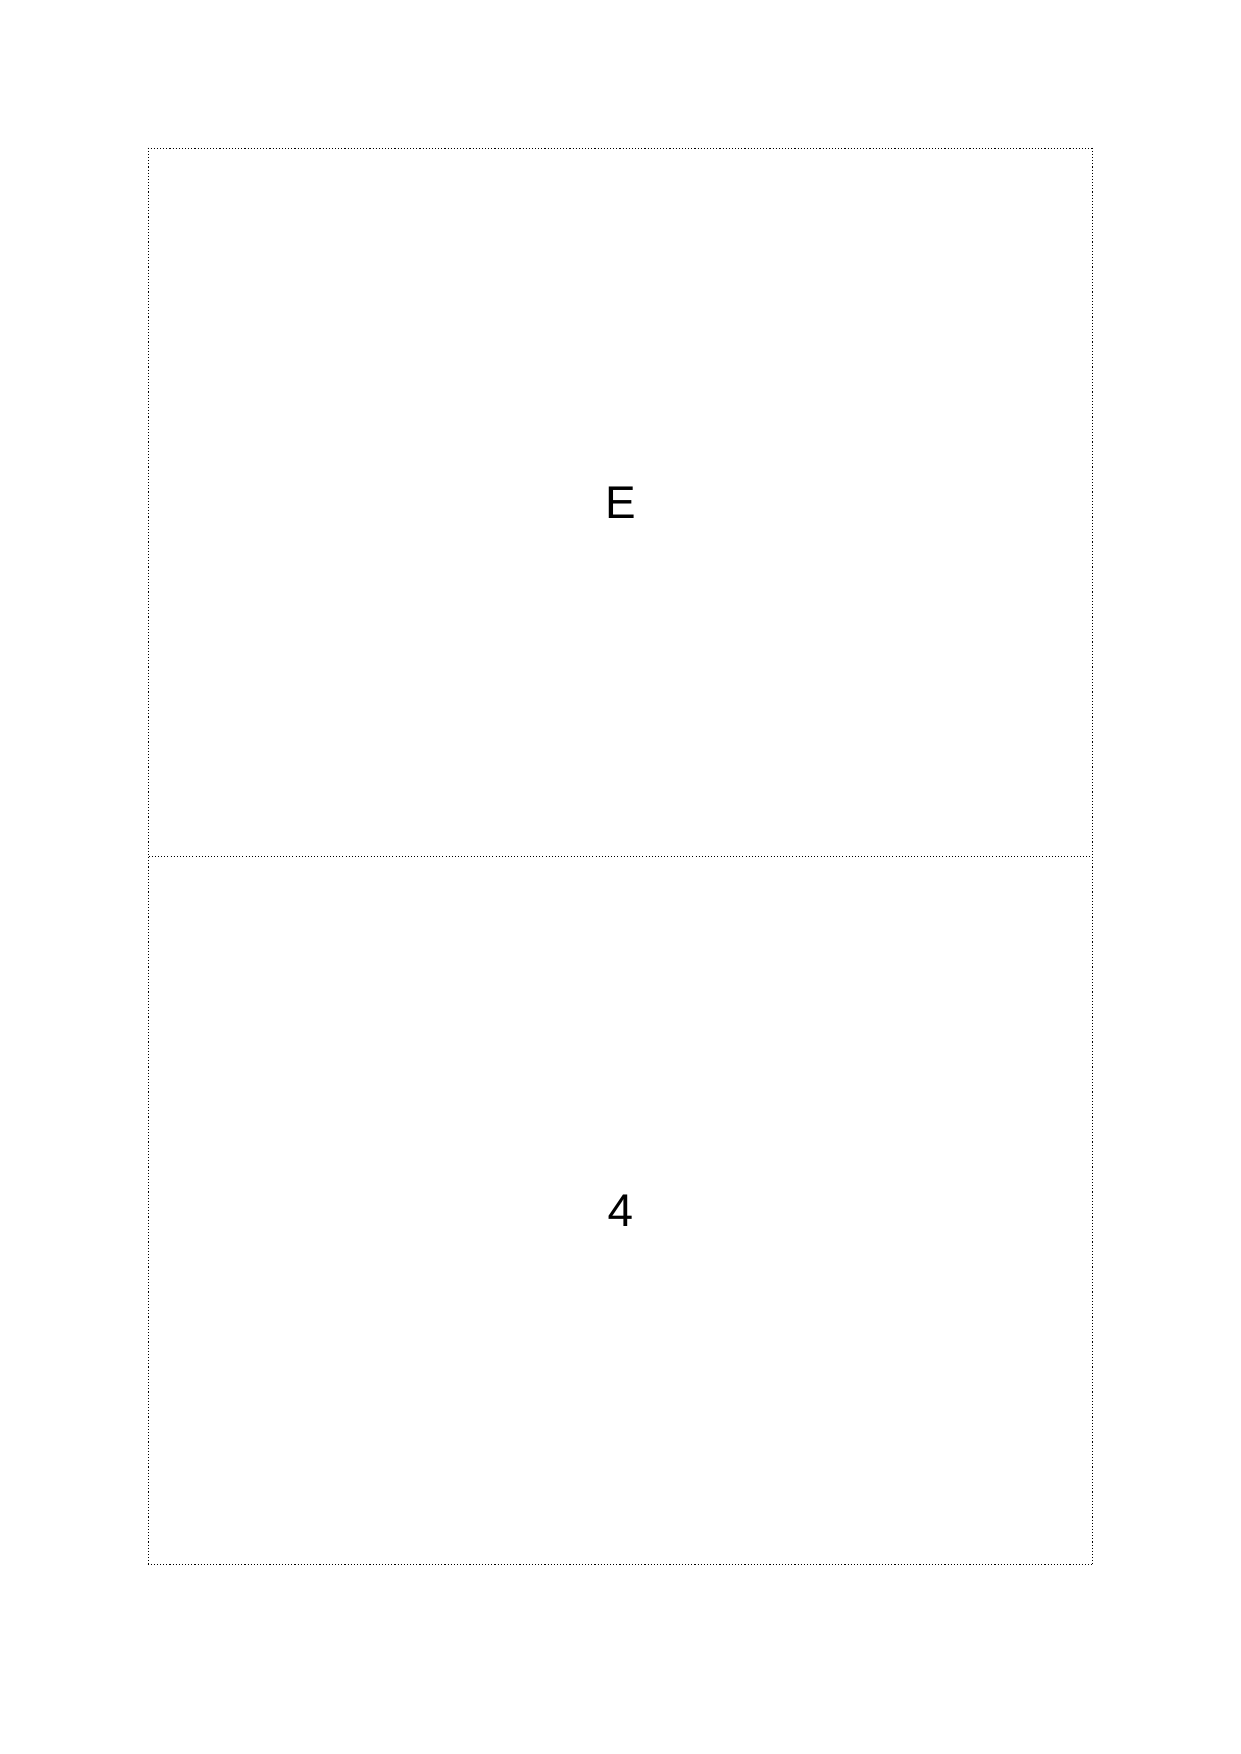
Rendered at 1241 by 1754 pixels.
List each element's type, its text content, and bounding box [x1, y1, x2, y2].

table_cell 4 [148, 856, 1092, 1563]
table_header E [148, 148, 1092, 856]
